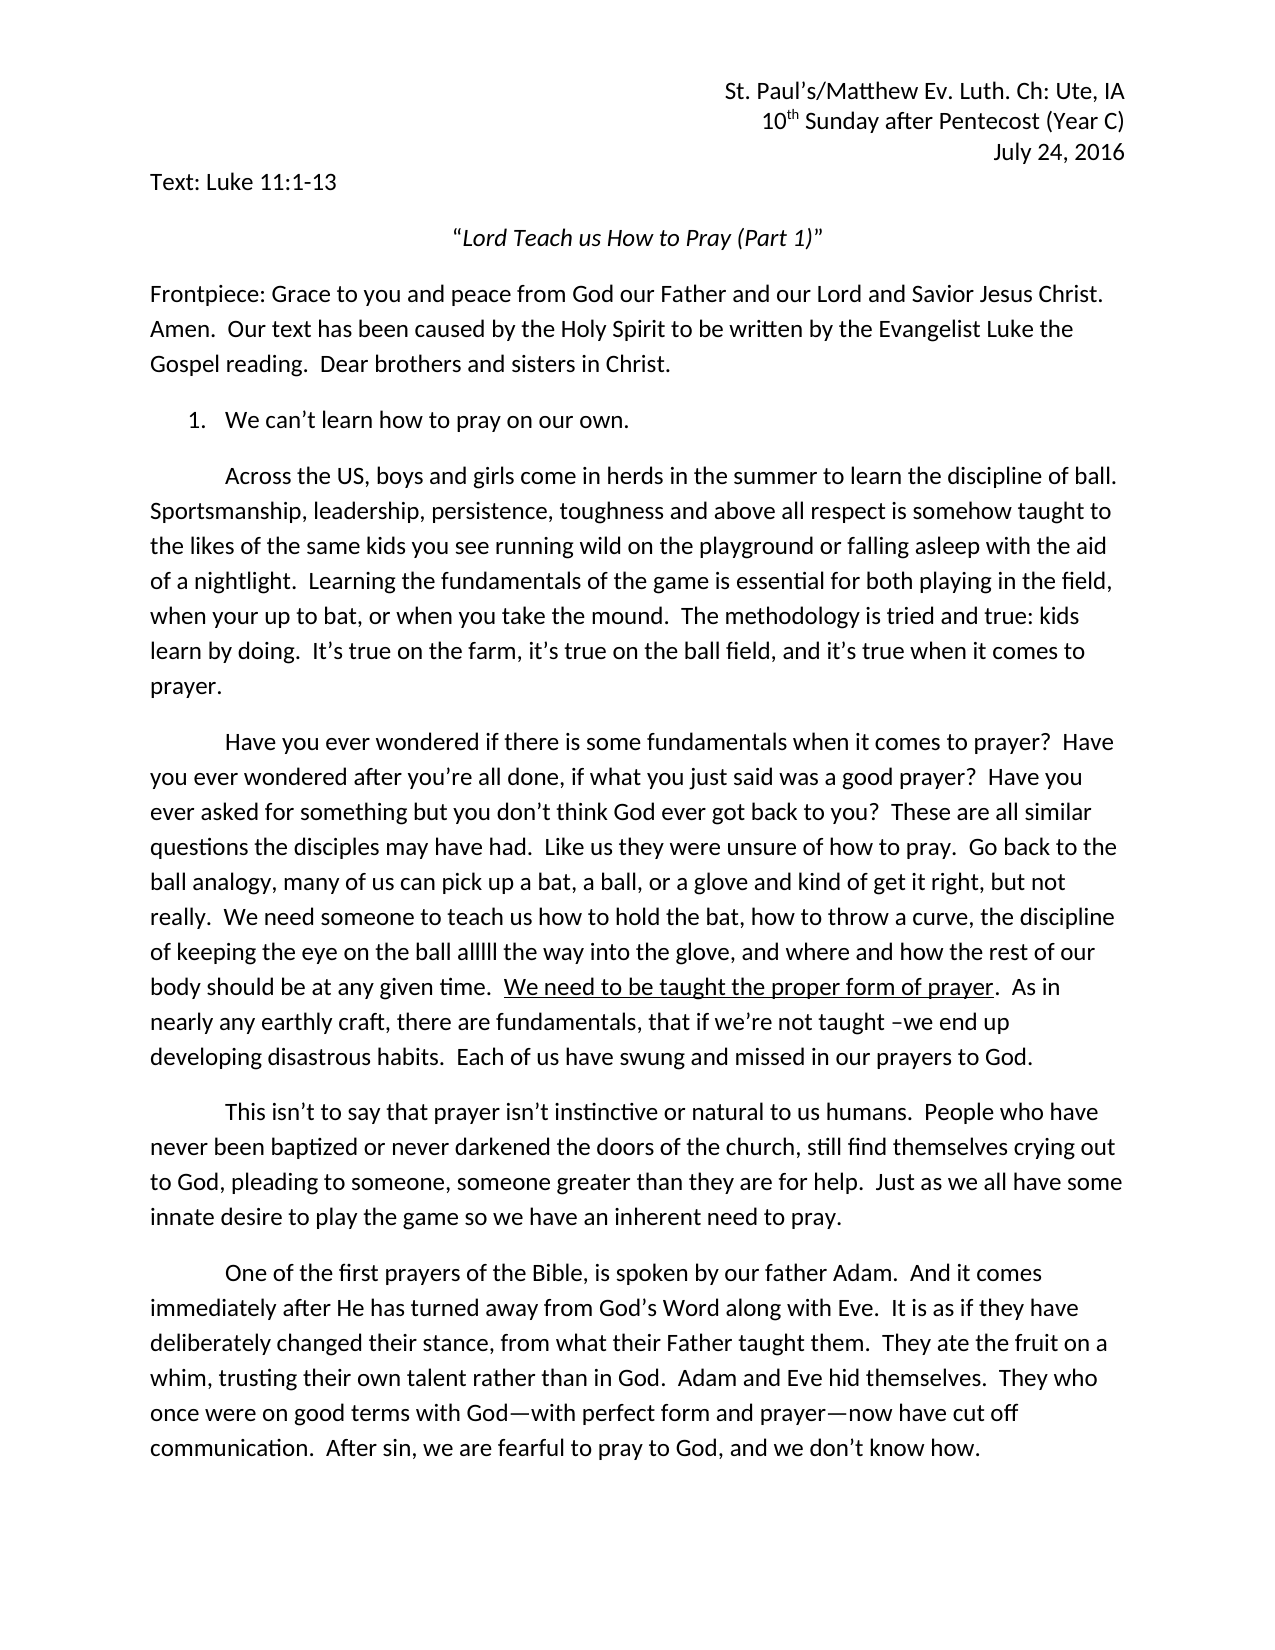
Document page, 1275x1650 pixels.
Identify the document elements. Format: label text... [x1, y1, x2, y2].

text Across the US, boys and girls come in herds in the summer to learn the discipline of ball. Sportsmanship, leadership, persistence, toughness and above all respect is somehow taught to the likes of the same kids you see running wild on the playground or falling asleep with the aid of a nightlight. Learning the fundamentals of the game is essential for both playing in the field, when your up to bat, or when you take the mound. The methodology is tried and true: kids learn by doing. It’s true on the farm, it’s true on the ball field, and it’s true when it comes to prayer. [150, 460, 1125, 700]
text Text: Luke 11:1-13 [150, 167, 1125, 197]
text Frontpiece: Grace to you and peace from God our Father and our Lord and Savior Jesus Christ. Amen. Our text has been caused by the Holy Spirit to be written by the Evangelist Luke the Gospel reading. Dear brothers and sisters in Christ. [150, 278, 1125, 379]
text One of the first prayers of the Bible, is spoken by our father Adam. And it comes immediately after He has turned away from God’s Word along with Eve. It is as if they have deliberately changed their stance, from what their Father taught them. They ate the fruit on a whim, trusting their own talent rather than in God. Adam and Eve hid themselves. They who once were on good terms with God—with perfect form and prayer—now have cut off communication. After sin, we are fearful to pray to God, and we don’t know how. [150, 1257, 1125, 1463]
list We can’t learn how to pray on our own. [187, 404, 1125, 434]
text “Lord Teach us How to Pray (Part 1)” [150, 222, 1125, 253]
text This isn’t to say that prayer isn’t instinctive or natural to us humans. People who have never been baptized or never darkened the doors of the church, still find themselves crying out to God, pleading to someone, someone greater than they are for help. Just as we all have some innate desire to play the game so we have an inherent need to pray. [150, 1097, 1125, 1232]
text Have you ever wondered if there is some fundamentals when it comes to prayer? Have you ever wondered after you’re all done, if what you just said was a good prayer? Have you ever asked for something but you don’t think God ever got back to you? These are all similar questions the disciples may have had. Like us they were unsure of how to pray. Go back to the ball analogy, many of us can pick up a bat, a ball, or a glove and kind of get it right, but not really. We need someone to teach us how to hold the bat, how to throw a curve, the discipline of keeping the eye on the ball alllll the way into the glove, and where and how the rest of our body should be at any given time. We need to be taught the proper form of prayer. As in nearly any earthly craft, there are fundamentals, that if we’re not taught –we end up developing disastrous habits. Each of us have swung and missed in our prayers to God. [150, 726, 1125, 1071]
